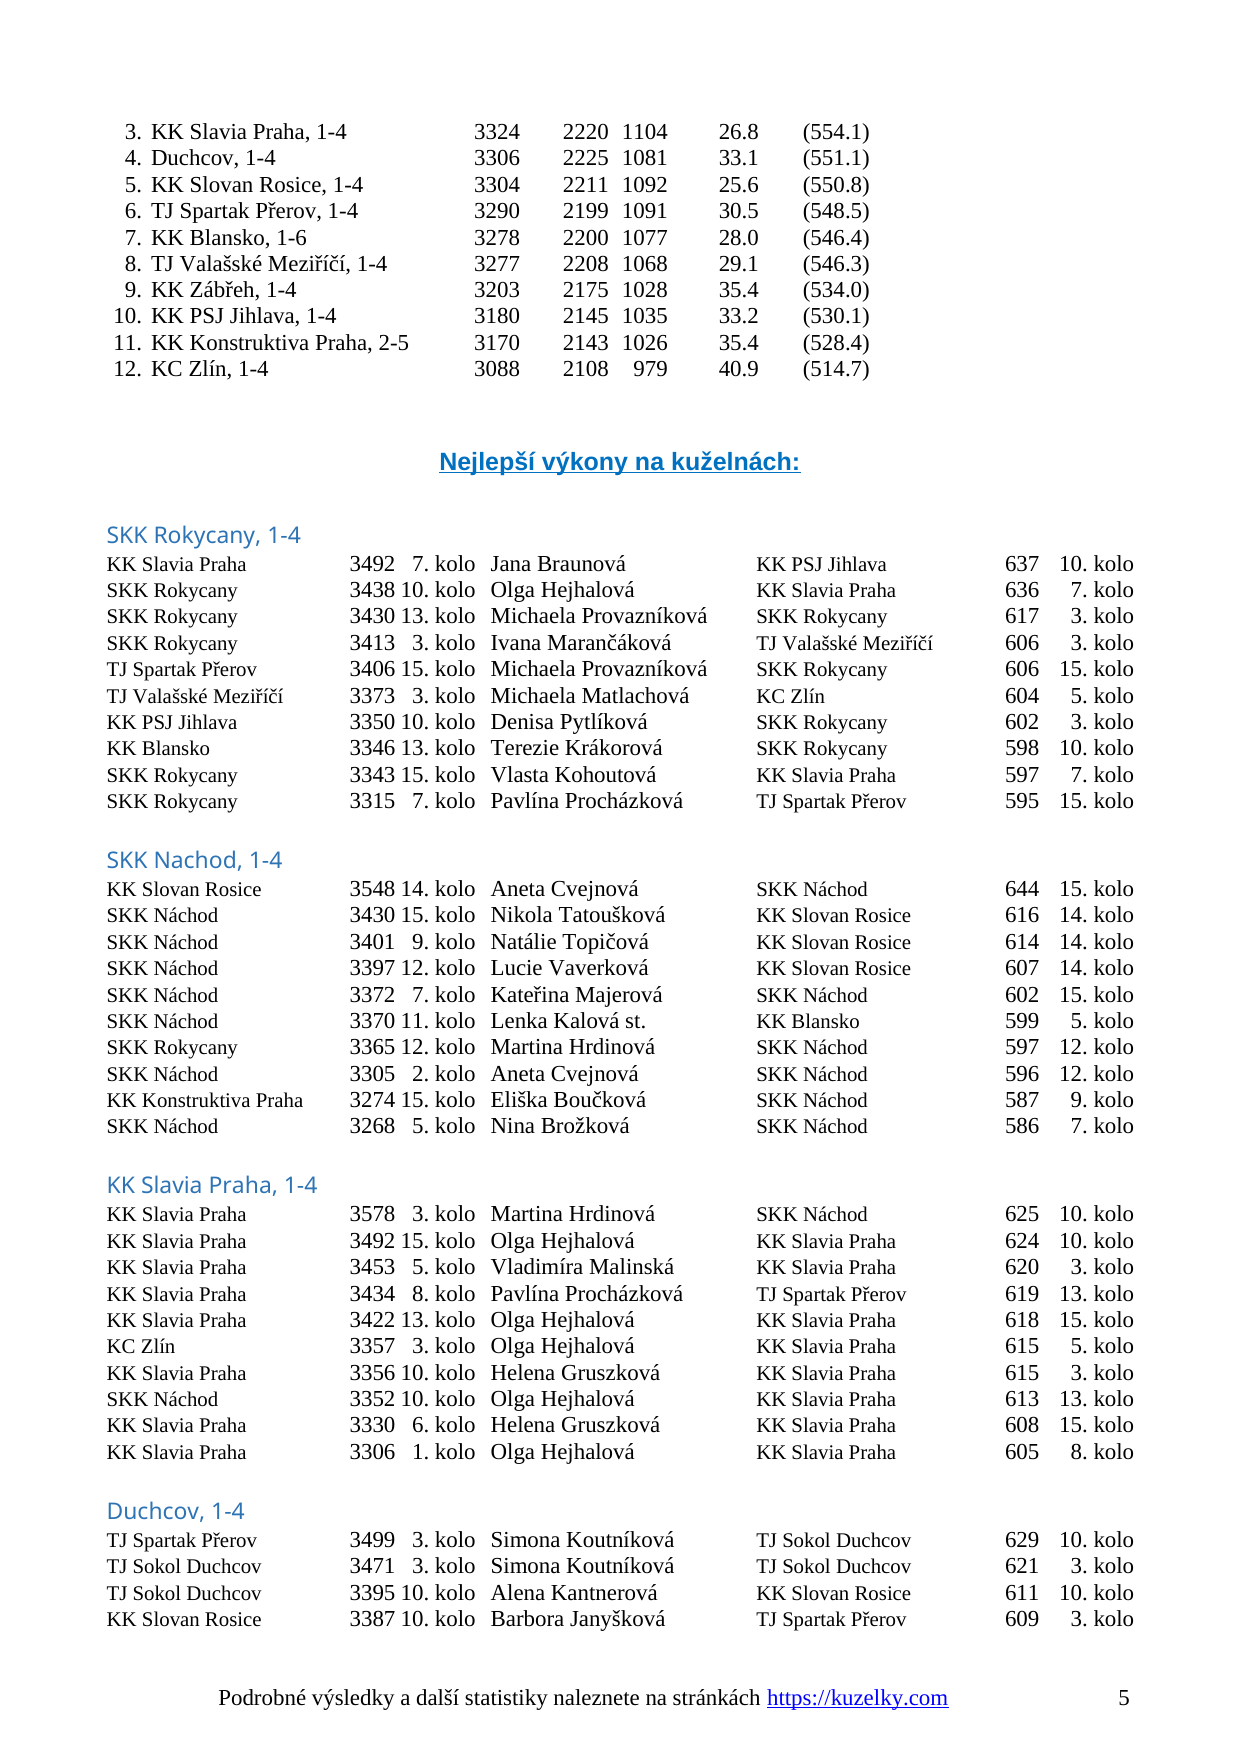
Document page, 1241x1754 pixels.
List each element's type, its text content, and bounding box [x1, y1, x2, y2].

text KK Slavia Praha 3422 13. kolo Olga Hejhalová KK Slavia Praha 618 15. kolo [106, 1306, 1134, 1332]
text KK PSJ Jihlava 3350 10. kolo Denisa Pytlíková SKK Rokycany 602 3. kolo [106, 708, 1134, 734]
subtitle KK Slavia Praha, 1-4 [106, 1169, 1134, 1201]
text TJ Valašské Meziříčí 3373 3. kolo Michaela Matlachová KC Zlín 604 5. kolo [106, 682, 1134, 708]
text TJ Spartak Přerov 3499 3. kolo Simona Koutníková TJ Sokol Duchcov 629 10. kolo [106, 1526, 1134, 1552]
text KK Slovan Rosice 3387 10. kolo Barbora Janyšková TJ Spartak Přerov 609 3. kolo [106, 1605, 1134, 1631]
text KK Slavia Praha 3492 7. kolo Jana Braunová KK PSJ Jihlava 637 10. kolo [106, 550, 1134, 576]
text KK Slavia Praha 3453 5. kolo Vladimíra Malinská KK Slavia Praha 620 3. kolo [106, 1253, 1134, 1279]
text TJ Sokol Duchcov 3395 10. kolo Alena Kantnerová KK Slovan Rosice 611 10. kolo [106, 1578, 1134, 1605]
text TJ Sokol Duchcov 3471 3. kolo Simona Koutníková TJ Sokol Duchcov 621 3. kolo [106, 1552, 1134, 1578]
text SKK Náchod 3305 2. kolo Aneta Cvejnová SKK Náchod 596 12. kolo [106, 1060, 1134, 1086]
text KK Slavia Praha 3356 10. kolo Helena Gruszková KK Slavia Praha 615 3. kolo [106, 1359, 1134, 1385]
text SKK Náchod 3372 7. kolo Kateřina Majerová SKK Náchod 602 15. kolo [106, 981, 1134, 1007]
text KK Slavia Praha 3330 6. kolo Helena Gruszková KK Slavia Praha 608 15. kolo [106, 1411, 1134, 1438]
text SKK Náchod 3268 5. kolo Nina Brožková SKK Náchod 586 7. kolo [106, 1112, 1134, 1139]
text SKK Rokycany 3438 10. kolo Olga Hejhalová KK Slavia Praha 636 7. kolo [106, 576, 1134, 603]
text SKK Rokycany 3365 12. kolo Martina Hrdinová SKK Náchod 597 12. kolo [106, 1033, 1134, 1060]
text 11. KK Konstruktiva Praha, 2-5 3170 2143 1026 35.4 (528.4) [106, 329, 1134, 355]
text 10. KK PSJ Jihlava, 1-4 3180 2145 1035 33.2 (530.1) [106, 303, 1134, 329]
text SKK Rokycany 3430 13. kolo Michaela Provazníková SKK Rokycany 617 3. kolo [106, 603, 1134, 629]
text SKK Náchod 3401 9. kolo Natálie Topičová KK Slovan Rosice 614 14. kolo [106, 928, 1134, 954]
text SKK Rokycany 3315 7. kolo Pavlína Procházková TJ Spartak Přerov 595 15. kolo [106, 787, 1134, 813]
text 9. KK Zábřeh, 1-4 3203 2175 1028 35.4 (534.0) [106, 276, 1134, 303]
text SKK Náchod 3397 12. kolo Lucie Vaverková KK Slovan Rosice 607 14. kolo [106, 954, 1134, 981]
text KK Slavia Praha 3492 15. kolo Olga Hejhalová KK Slavia Praha 624 10. kolo [106, 1227, 1134, 1253]
text 7. KK Blansko, 1-6 3278 2200 1077 28.0 (546.4) [106, 223, 1134, 250]
text 4. Duchcov, 1-4 3306 2225 1081 33.1 (551.1) [106, 144, 1134, 171]
text KK Slavia Praha 3306 1. kolo Olga Hejhalová KK Slavia Praha 605 8. kolo [106, 1438, 1134, 1464]
subtitle SKK Nachod, 1-4 [106, 844, 1134, 875]
text 8. TJ Valašské Meziříčí, 1-4 3277 2208 1068 29.1 (546.3) [106, 250, 1134, 276]
text SKK Náchod 3352 10. kolo Olga Hejhalová KK Slavia Praha 613 13. kolo [106, 1385, 1134, 1411]
text TJ Spartak Přerov 3406 15. kolo Michaela Provazníková SKK Rokycany 606 15. kolo [106, 655, 1134, 682]
text 5. KK Slovan Rosice, 1-4 3304 2211 1092 25.6 (550.8) [106, 171, 1134, 197]
text 6. TJ Spartak Přerov, 1-4 3290 2199 1091 30.5 (548.5) [106, 197, 1134, 223]
text 12. KC Zlín, 1-4 3088 2108 979 40.9 (514.7) [106, 355, 1134, 382]
text KK Slovan Rosice 3548 14. kolo Aneta Cvejnová SKK Náchod 644 15. kolo [106, 875, 1134, 902]
text KK Konstruktiva Praha 3274 15. kolo Eliška Boučková SKK Náchod 587 9. kolo [106, 1086, 1134, 1112]
text KC Zlín 3357 3. kolo Olga Hejhalová KK Slavia Praha 615 5. kolo [106, 1332, 1134, 1359]
text SKK Rokycany 3413 3. kolo Ivana Marančáková TJ Valašské Meziříčí 606 3. kolo [106, 629, 1134, 655]
text KK Slavia Praha 3434 8. kolo Pavlína Procházková TJ Spartak Přerov 619 13. kolo [106, 1279, 1134, 1306]
text SKK Rokycany 3343 15. kolo Vlasta Kohoutová KK Slavia Praha 597 7. kolo [106, 761, 1134, 787]
text 3. KK Slavia Praha, 1-4 3324 2220 1104 26.8 (554.1) [106, 118, 1134, 144]
subtitle Duchcov, 1-4 [106, 1494, 1134, 1526]
subtitle SKK Rokycany, 1-4 [106, 519, 1134, 550]
text KK Slavia Praha 3578 3. kolo Martina Hrdinová SKK Náchod 625 10. kolo [106, 1201, 1134, 1227]
text Nejlepší výkony na kuželnách: [94, 447, 1145, 476]
text SKK Náchod 3430 15. kolo Nikola Tatoušková KK Slovan Rosice 616 14. kolo [106, 902, 1134, 928]
text SKK Náchod 3370 11. kolo Lenka Kalová st. KK Blansko 599 5. kolo [106, 1007, 1134, 1033]
text KK Blansko 3346 13. kolo Terezie Krákorová SKK Rokycany 598 10. kolo [106, 734, 1134, 761]
